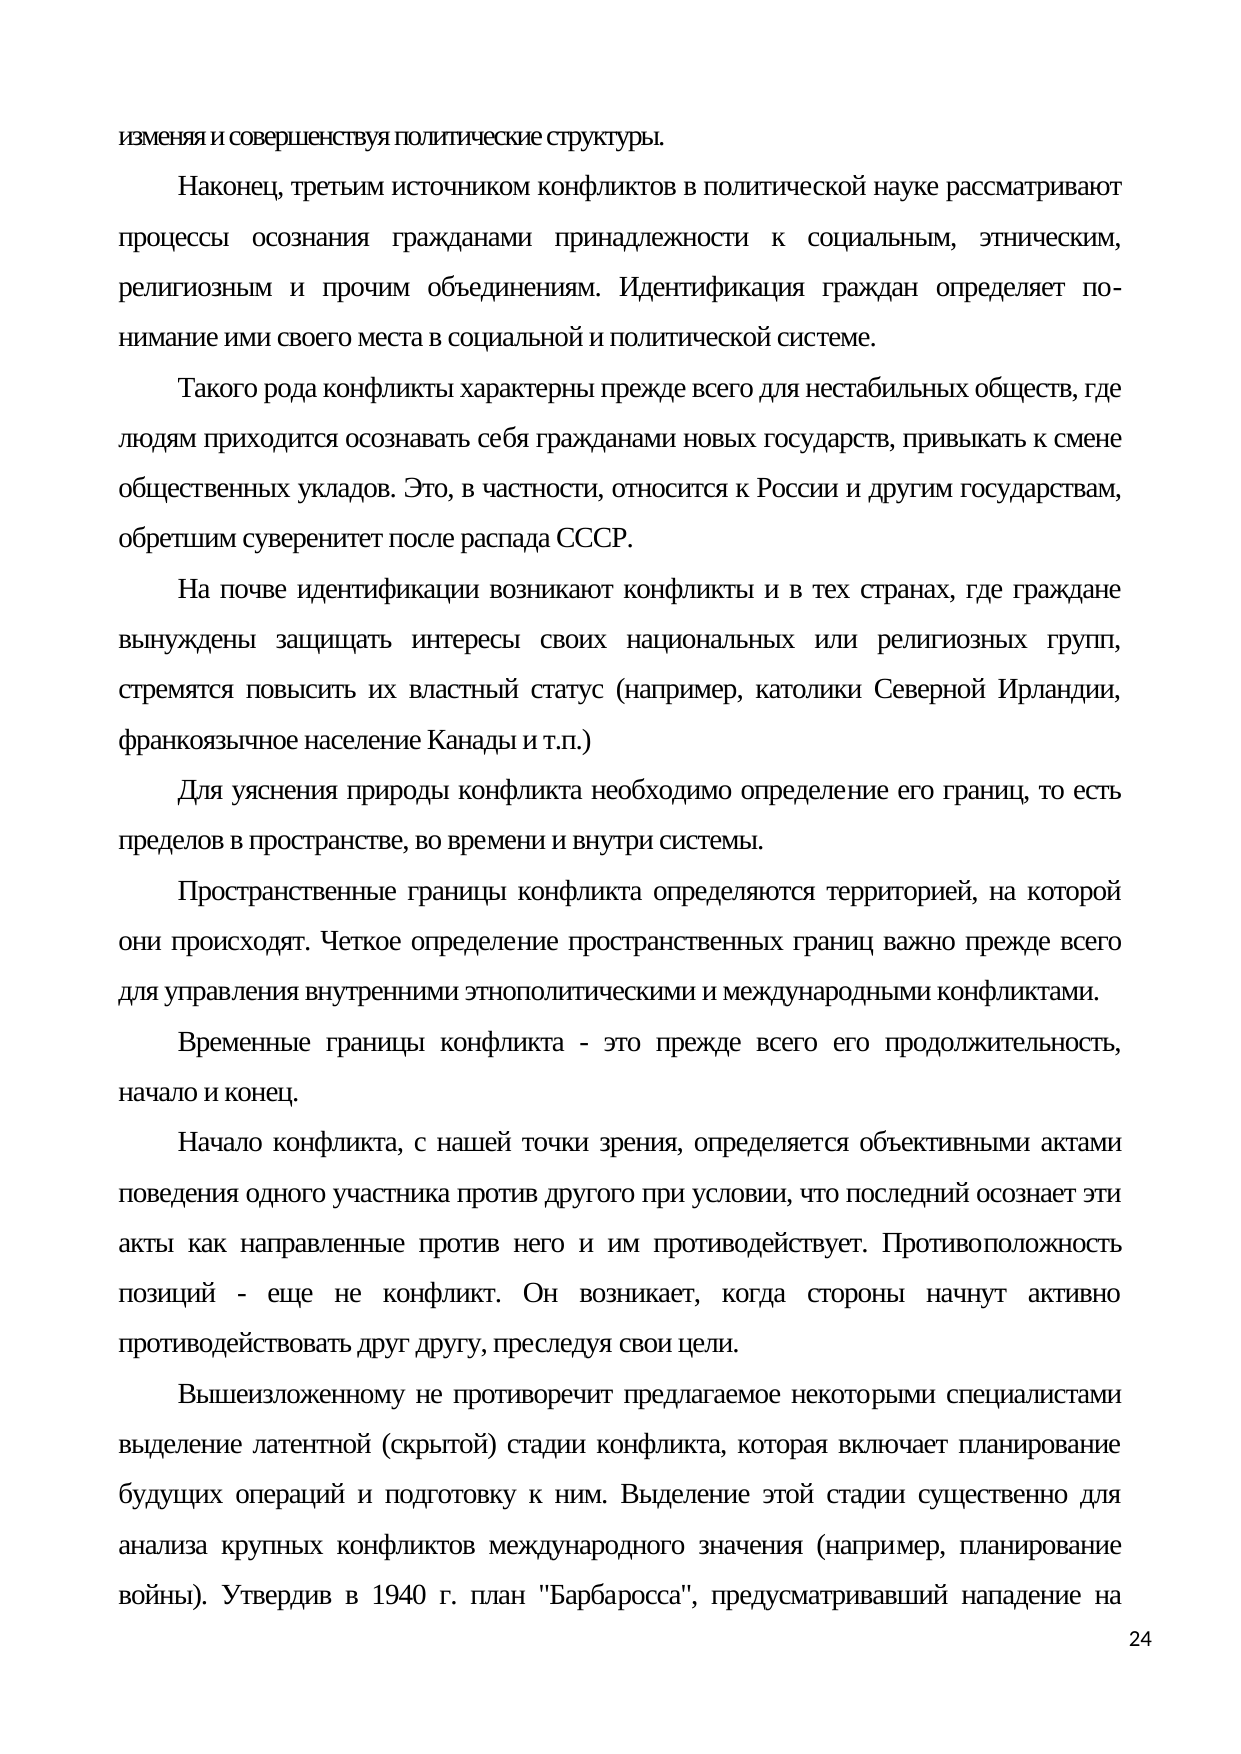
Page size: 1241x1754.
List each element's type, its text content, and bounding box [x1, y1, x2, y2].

text Пространственные границы конфликта определяются территорией, на которой они происходят. Четкое определение пространственных границ важно прежде всего для управления внутренними этнополитическими и международными конфликтами. [118, 873, 1122, 1007]
text На почве идентификации возникают конфликты и в тех странах, где граждане вынуждены защищать интересы своих национальных или религиозных групп, стремятся повысить их властный статус (например, католики Северной Ирландии, франкоязычное население Канады и т.п.) [118, 571, 1122, 755]
text Такого рода конфликты характерны прежде всего для нестабильных обществ, где людям приходится осознавать себя гражданами новых государств, привыкать к смене общественных укладов. Это, в частности, относится к России и другим государствам, обретшим суверенитет после распада СССР. [118, 370, 1122, 554]
text Временные границы конфликта - это прежде всего его продолжительность, начало и конец. [118, 1024, 1122, 1108]
text Начало конфликта, с нашей точки зрения, определяется объективными актами поведения одного участника против другого при условии, что последний осознает эти акты как направленные против него и им противодействует. Противоположность позиций - еще не конфликт. Он возникает, когда стороны начнут активно противодействовать друг другу, преследуя свои цели. [118, 1124, 1122, 1359]
text Для уяснения природы конфликта необходимо определение его границ, то есть пределов в пространстве, во времени и внутри системы. [118, 772, 1122, 856]
text Наконец, третьим источником конфликтов в политической науке рассматривают процессы осознания гражданами принадлежности к социальным, этническим, религиозным и прочим объединениям. Идентификация граждан определяет понимание ими своего места в социальной и политической системе. [118, 168, 1122, 353]
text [118, 1376, 1122, 1611]
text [118, 118, 1122, 152]
